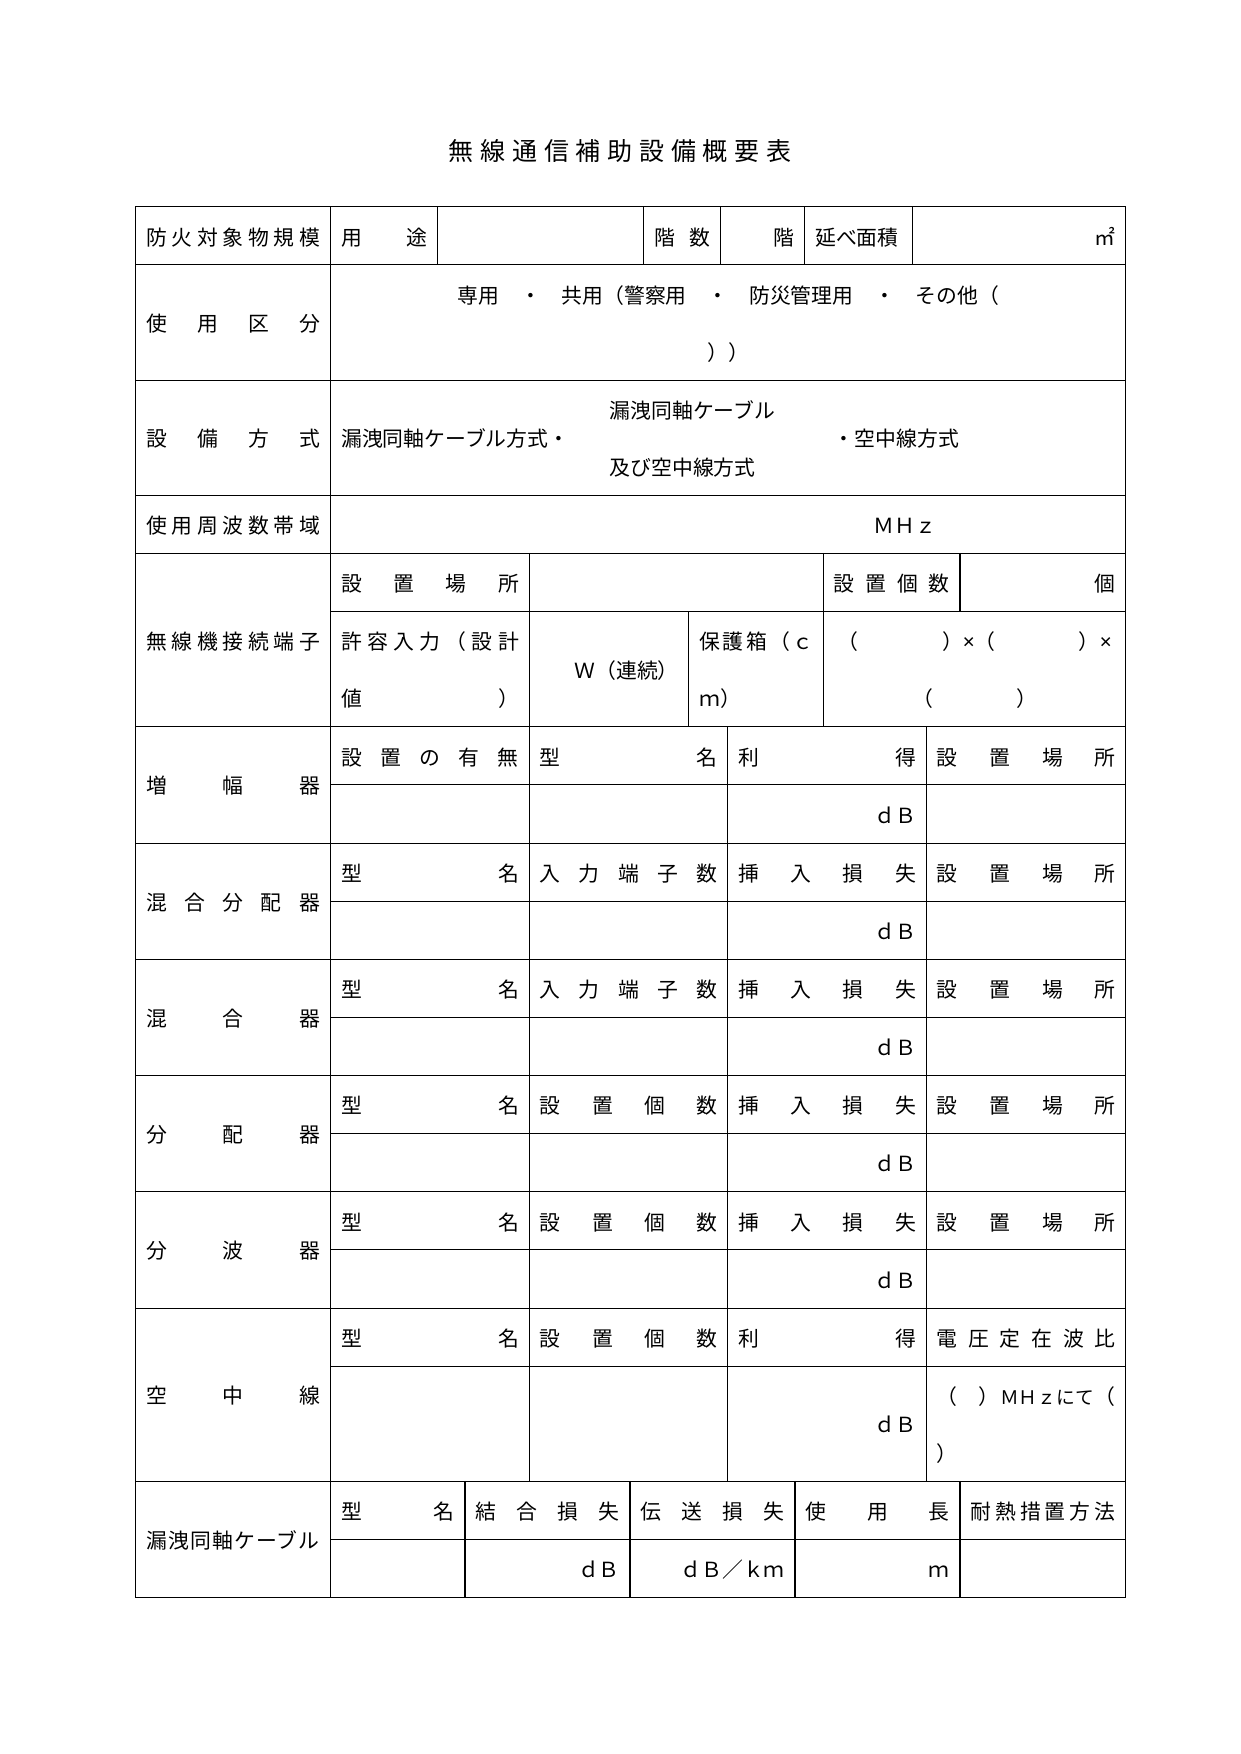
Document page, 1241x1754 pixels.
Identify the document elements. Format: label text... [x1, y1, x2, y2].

table_cell ｄＢ [728, 1134, 926, 1191]
table_cell 型名 [331, 844, 529, 901]
table_cell 使用周波数帯域 [136, 496, 330, 553]
table_cell [927, 1018, 1125, 1075]
table_cell [530, 554, 823, 611]
table_cell [530, 1250, 727, 1307]
table_cell 挿入損失 [728, 960, 926, 1017]
table_cell [331, 902, 529, 959]
table_header ㎡ [913, 207, 1125, 264]
table_cell 漏洩同軸ケーブル方式・ [331, 381, 599, 495]
table_header 階 [721, 207, 804, 264]
table_cell 漏洩同軸ケーブル [136, 1482, 330, 1597]
table_cell [331, 785, 529, 842]
table_cell （ ）×（ ）×（ ） [824, 612, 1125, 726]
table_cell [530, 785, 727, 842]
table_cell 専用 ・ 共用（警察用 ・ 防災管理用 ・ その他（ ）） [331, 265, 1125, 379]
table_cell [927, 1250, 1125, 1307]
table_cell 型名 [331, 1192, 529, 1249]
table_cell 入力端子数 [530, 960, 727, 1017]
table_cell ｄＢ [728, 1367, 926, 1481]
table_cell 分配器 [136, 1076, 330, 1191]
table_cell ＭＨｚ [823, 496, 1125, 553]
table_cell [961, 1540, 1125, 1597]
table_cell 使用長 [796, 1482, 959, 1539]
table_header 防火対象物規模 [136, 207, 330, 264]
table_header 階数 [644, 207, 720, 264]
table_cell 耐熱措置方法 [961, 1482, 1125, 1539]
table_cell [331, 1250, 529, 1307]
table_cell 入力端子数 [530, 844, 727, 901]
table_cell [927, 1134, 1125, 1191]
table_cell 設置個数 [824, 554, 959, 611]
table_cell 型名 [331, 1076, 529, 1133]
table_cell 漏洩同軸ケーブル 及び空中線方式 [599, 381, 823, 495]
table_cell 結合損失 [466, 1482, 629, 1539]
table_cell 電圧定在波比 [927, 1309, 1125, 1366]
table_cell 設置場所 [927, 1076, 1125, 1133]
table_cell ｄＢ [466, 1540, 629, 1597]
table_cell [530, 1367, 727, 1481]
table_cell 設置個数 [530, 1192, 727, 1249]
table_cell 利得 [728, 727, 926, 784]
table_cell 利得 [728, 1309, 926, 1366]
table_cell 使用区分 [136, 265, 330, 379]
table_cell ｄＢ／ｋｍ [631, 1540, 794, 1597]
table_cell 型名 [331, 960, 529, 1017]
table_cell ｄＢ [728, 785, 926, 842]
table_cell 分波器 [136, 1192, 330, 1307]
table_cell ｄＢ [728, 1250, 926, 1307]
table_cell 設置場所 [927, 960, 1125, 1017]
table_cell 設置個数 [530, 1309, 727, 1366]
table_cell 挿入損失 [728, 1192, 926, 1249]
table_cell ｄＢ [728, 902, 926, 959]
table_cell ｄＢ [728, 1018, 926, 1075]
table_cell 伝送損失 [631, 1482, 794, 1539]
table_cell 個 [961, 554, 1125, 611]
table_cell 型名 [331, 1482, 464, 1539]
table_cell [927, 902, 1125, 959]
table_cell [331, 496, 823, 553]
table_cell 混合器 [136, 960, 330, 1075]
table_cell [331, 1367, 529, 1481]
table_cell 型名 [331, 1309, 529, 1366]
table_cell 設置の有無 [331, 727, 529, 784]
table_cell ｍ [796, 1540, 959, 1597]
table_cell 増幅器 [136, 727, 330, 842]
table_cell 挿入損失 [728, 844, 926, 901]
table_cell Ｗ（連続） [530, 612, 688, 726]
table_cell 混合分配器 [136, 844, 330, 959]
table_cell [331, 1540, 464, 1597]
table_header [438, 207, 643, 264]
table_header 用途 [331, 207, 437, 264]
table_cell [530, 1134, 727, 1191]
table_cell 設置場所 [927, 1192, 1125, 1249]
table_cell 設置場所 [927, 844, 1125, 901]
table_cell [530, 1018, 727, 1075]
table_cell 型名 [530, 727, 727, 784]
table_cell ・空中線方式 [823, 381, 1125, 495]
table_cell 無線機接続端子 [136, 554, 330, 726]
table_cell [530, 902, 727, 959]
table_cell 空中線 [136, 1309, 330, 1481]
table_cell （ ）ＭＨｚにて（ ） [927, 1367, 1125, 1481]
table_cell 設置個数 [530, 1076, 727, 1133]
text 無線通信補助設備概要表 [118, 121, 1122, 178]
table_cell 許容入力（設計値） [331, 612, 529, 726]
table_cell [331, 1134, 529, 1191]
table_cell 設備方式 [136, 381, 330, 495]
table_cell 設置場所 [331, 554, 529, 611]
table_cell 保護箱（ｃｍ） [689, 612, 823, 726]
table_cell 設置場所 [927, 727, 1125, 784]
table_cell 挿入損失 [728, 1076, 926, 1133]
table_header 延べ面積 [805, 207, 912, 264]
table_cell [927, 785, 1125, 842]
table_cell [331, 1018, 529, 1075]
